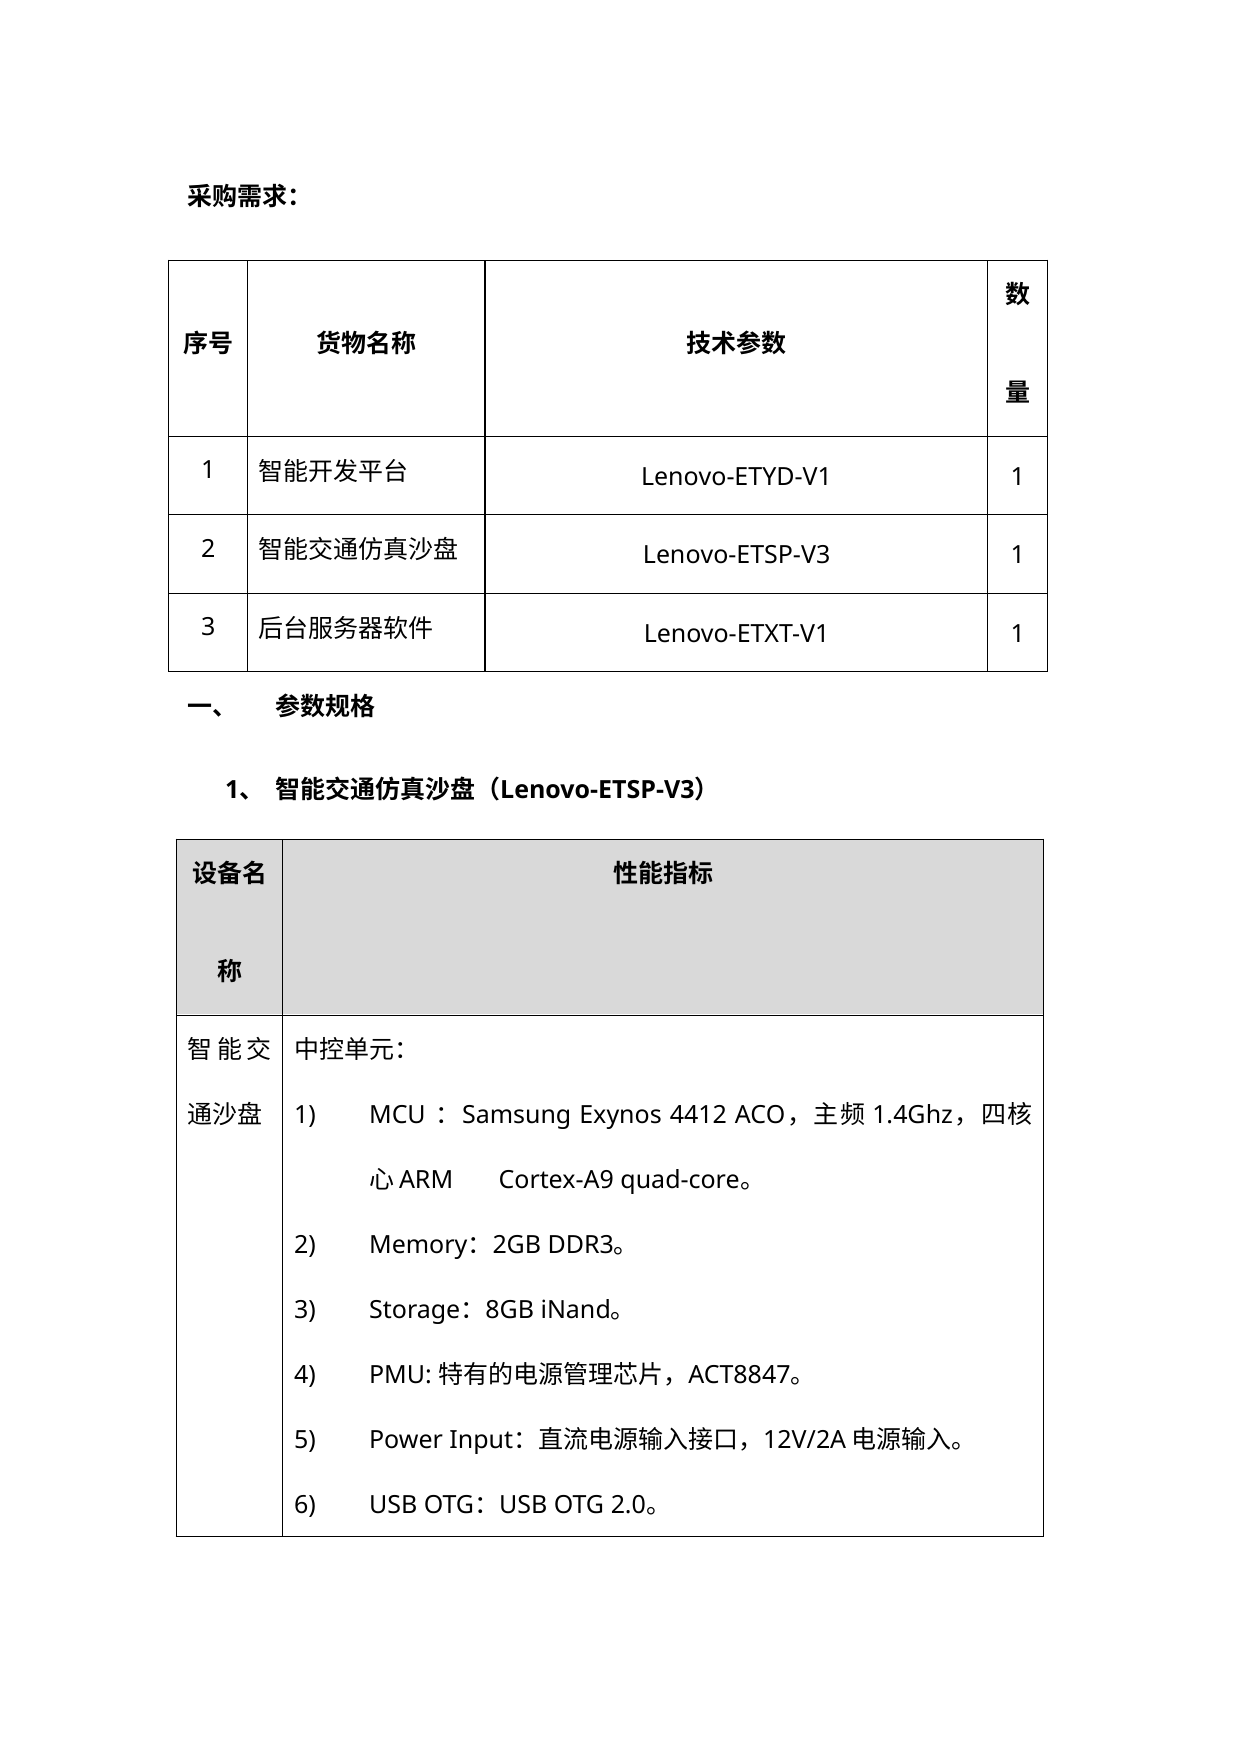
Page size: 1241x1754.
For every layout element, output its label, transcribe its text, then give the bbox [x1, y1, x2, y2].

table_cell 2 [169, 515, 247, 593]
table_header 设备名称 [177, 840, 282, 1014]
table_cell 智能交通仿真沙盘 [248, 515, 484, 593]
table_cell 后台服务器软件 [248, 594, 484, 671]
table_cell 1 [988, 437, 1047, 514]
text 采购需求： [187, 162, 1053, 227]
table_cell 3 [169, 594, 247, 671]
table_header 序号 [169, 261, 247, 436]
table_cell 智能开发平台 [248, 437, 484, 514]
table_cell Lenovo-ETYD-V1 [486, 437, 987, 514]
table_cell 1 [988, 594, 1047, 671]
table_cell 智能交通沙盘 [177, 1016, 282, 1536]
table_header 技术参数 [486, 261, 987, 436]
table_header 数量 [988, 261, 1047, 436]
table_header 性能指标 [283, 840, 1043, 1014]
list 智能交通仿真沙盘（Lenovo-ETSP-V3） [225, 755, 1053, 820]
table_cell Lenovo-ETSP-V3 [486, 515, 987, 593]
table_cell 1 [988, 515, 1047, 593]
table_cell 1 [169, 437, 247, 514]
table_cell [283, 1016, 1043, 1536]
table_header 货物名称 [248, 261, 484, 436]
list 参数规格 [187, 672, 1053, 737]
table_cell Lenovo-ETXT-V1 [486, 594, 987, 671]
